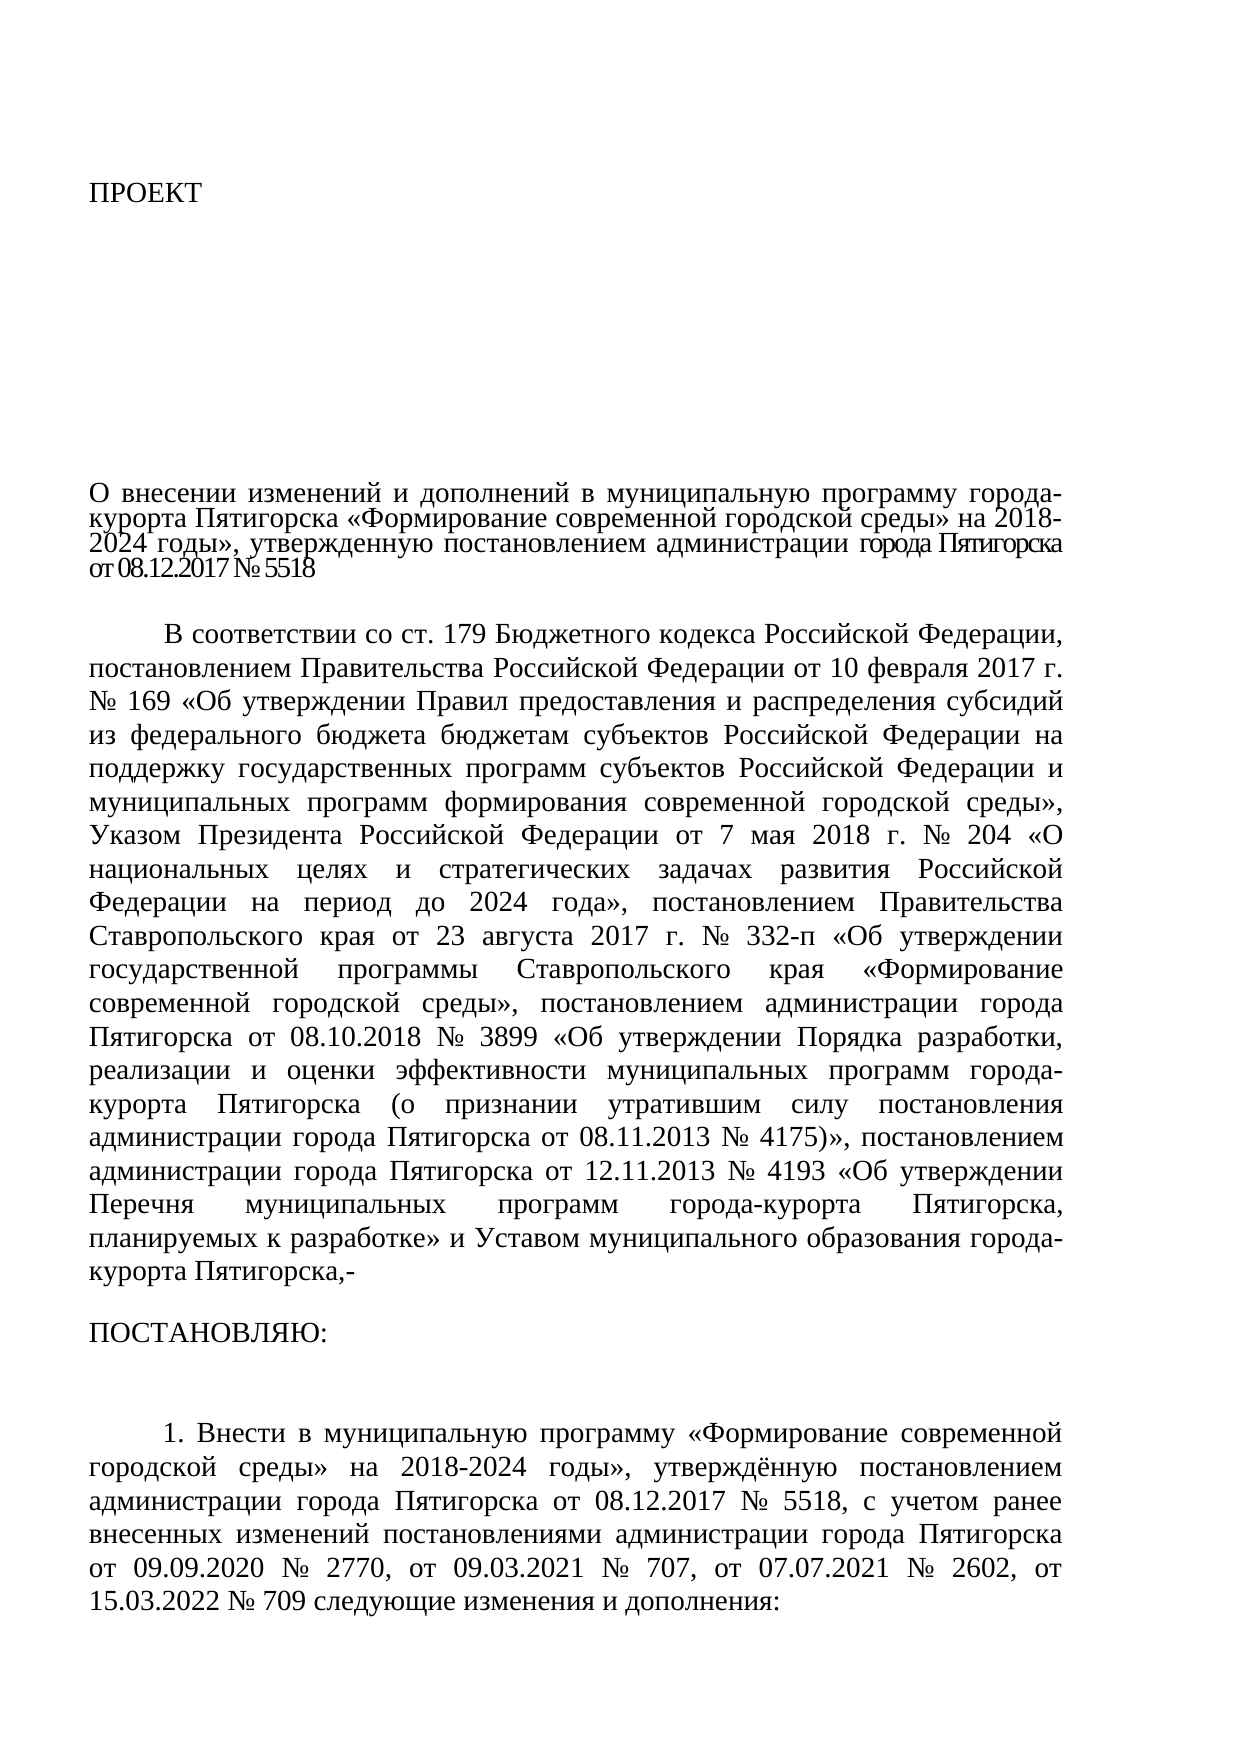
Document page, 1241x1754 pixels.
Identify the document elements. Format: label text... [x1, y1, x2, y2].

text ПРОЕКТ [89, 183, 1063, 208]
text О внесении изменений и дополнений в муниципальную программу города-курорта Пятигорска «Формирование современной городской среды» на 2018-2024 годы», утвержденную постановлением администрации города Пятигорска от 08.12.2017 № 5518 [89, 483, 1063, 583]
text ПОСТАНОВЛЯЮ: [89, 1315, 1063, 1348]
text В соответствии со ст. 179 Бюджетного кодекса Российской Федерации, постановлением Правительства Российской Федерации от 10 февраля 2017 г. № 169 «Об утверждении Правил предоставления и распределения субсидий из федерального бюджета бюджетам субъектов Российской Федерации на поддержку государственных программ субъектов Российской Федерации и муниципальных программ формирования современной городской среды», Указом Президента Российской Федерации от 7 мая 2018 г. № 204 «О национальных целях и стратегических задачах развития Российской Федерации на период до 2024 года», постановлением Правительства Ставропольского края от 23 августа 2017 г. № 332-п «Об утверждении государственной программы Ставропольского края «Формирование современной городской среды», постановлением администрации города Пятигорска от 08.10.2018 № 3899 «Об утверждении Порядка разработки, реализации и оценки эффективности муниципальных программ города-курорта Пятигорска (о признании утратившим силу постановления администрации города Пятигорска от 08.11.2013 № 4175)», постановлением администрации города Пятигорска от 12.11.2013 № 4193 «Об утверждении Перечня муниципальных программ города-курорта Пятигорска, планируемых к разработке» и Уставом муниципального образования города-курорта Пятигорска,- [89, 616, 1064, 1287]
text 1. Внести в муниципальную программу «Формирование современной городской среды» на 2018-2024 годы», утверждённую постановлением администрации города Пятигорска от 08.12.2017 № 5518, с учетом ранее внесенных изменений постановлениями администрации города Пятигорска от 09.09.2020 № 2770, от 09.03.2021 № 707, от 07.07.2021 № 2602, от 15.03.2022 № 709 следующие изменения и дополнения: [89, 1416, 1063, 1617]
